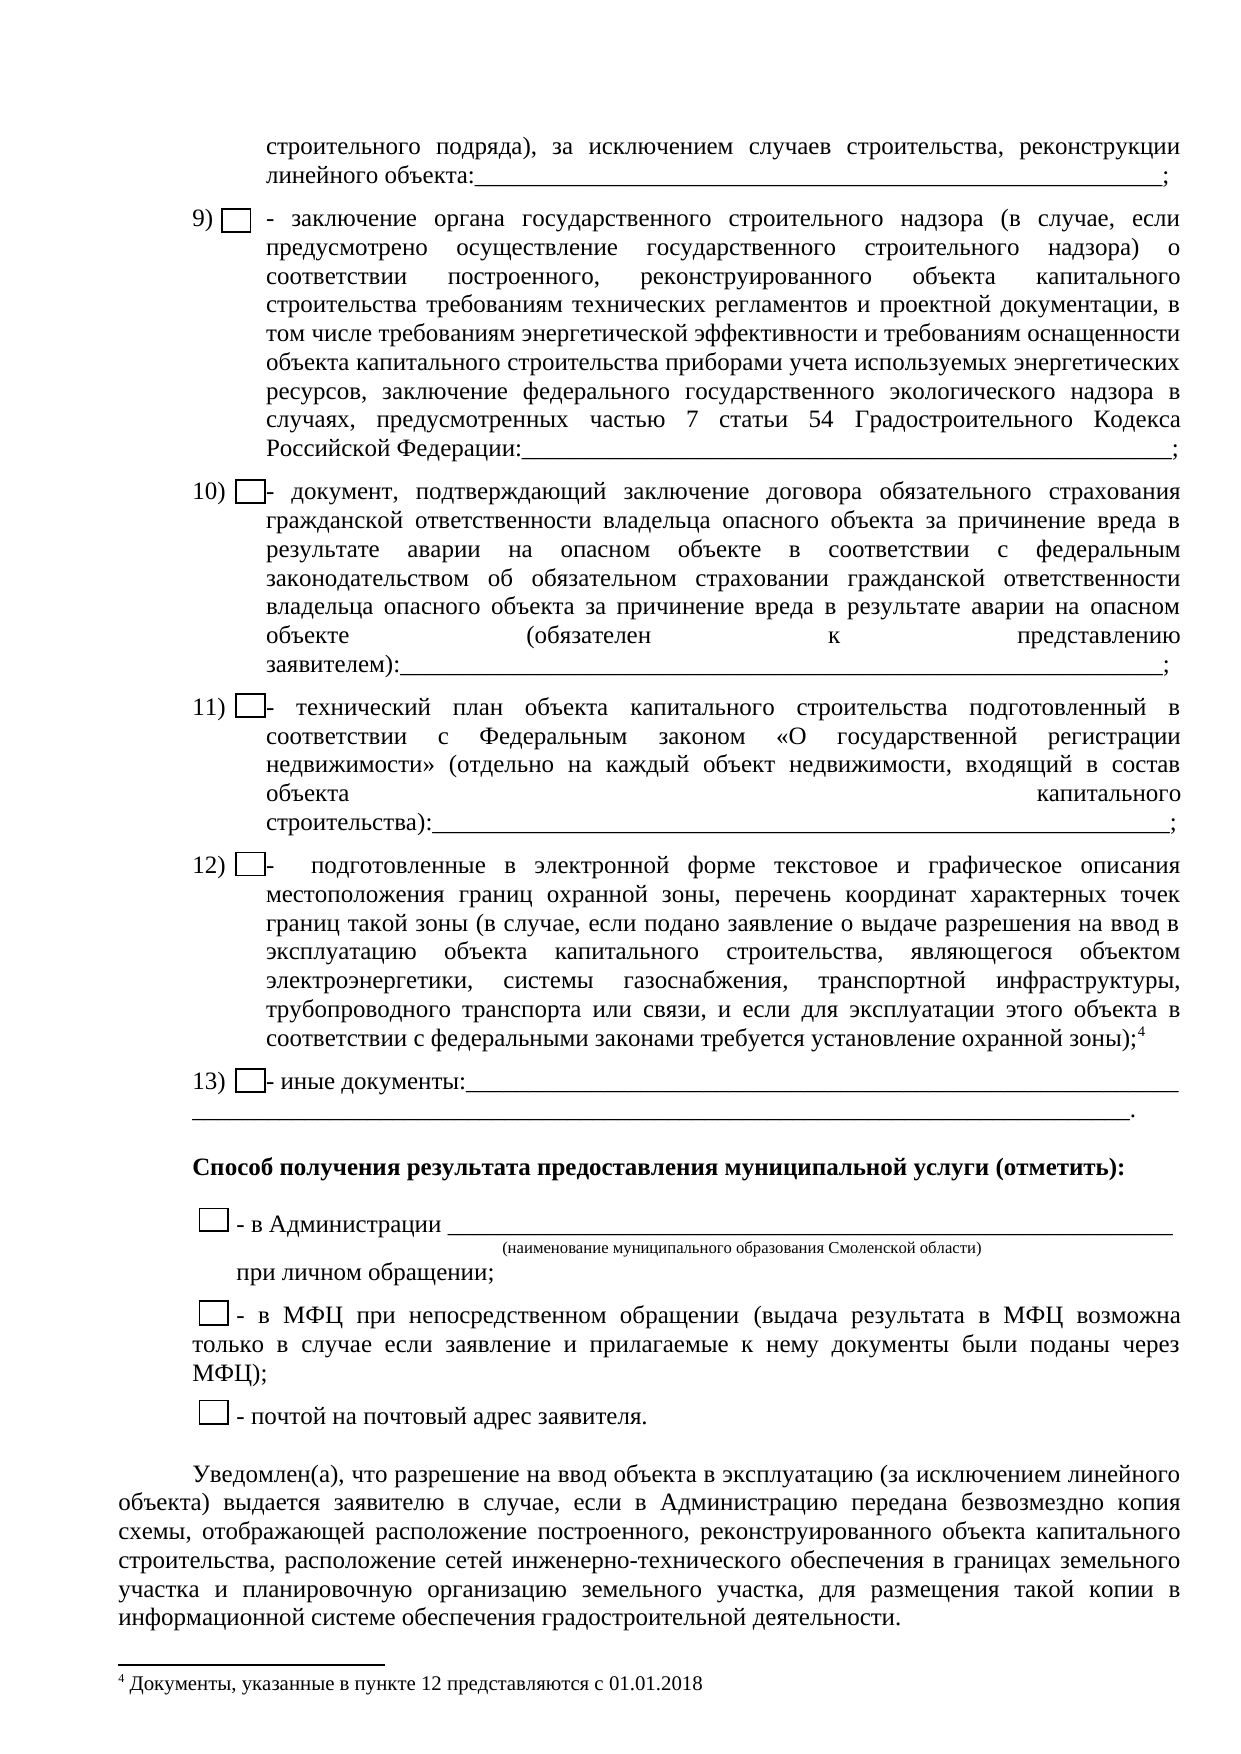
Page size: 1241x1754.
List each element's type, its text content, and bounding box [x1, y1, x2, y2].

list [192, 131, 1181, 189]
text Способ получения результата предоставления муниципальной услуги (отметить): [192, 1152, 1181, 1181]
list - документ, подтверждающий заключение договора обязательного страхования гражданской ответственности владельца опасного объекта за причинение вреда в результате аварии на опасном объекте в соответствии с федеральным законодательством об обязательном страховании гражданской ответственности владельца опасного объекта за причинение вреда в результате аварии на опасном объекте (обязателен к представлению заявителем):_____________________________________________________________; [192, 476, 1181, 678]
text - в МФЦ при непосредственном обращении (выдача результата в МФЦ возможна только в случае если заявление и прилагаемые к нему документы были поданы через МФЦ); [192, 1301, 1181, 1387]
list Уведомлен(а), что разрешение на ввод объекта в эксплуатацию (за исключением линейного объекта) выдается заявителю в случае, если в Администрацию передана безвозмездно копия схемы, отображающей расположение построенного, реконструированного объекта капитального строительства, расположение сетей инженерно-технического обеспечения в границах земельного участка и планировочную организацию земельного участка, для размещения такой копии в информационной системе обеспечения градостроительной деятельности. [118, 1459, 1181, 1631]
text - в Администрации __________________________________________________________ [192, 1209, 1181, 1238]
text при личном обращении; [192, 1257, 1181, 1286]
list - подготовленные в электронной форме текстовое и графическое описания местоположения границ охранной зоны, перечень координат характерных точек границ такой зоны (в случае, если подано заявление о выдаче разрешения на ввод в эксплуатацию объекта капитального строительства, являющегося объектом электроэнергетики, системы газоснабжения, транспортной инфраструктуры, трубопроводного транспорта или связи, и если для эксплуатации этого объекта в соответствии с федеральными законами требуется установление охранной зоны); [192, 850, 1181, 1051]
text - почтой на почтовый адрес заявителя. [192, 1401, 1181, 1430]
text (наименование муниципального образования Смоленской области) [192, 1238, 1181, 1257]
text ___________________________________________________________________________. [192, 1094, 1181, 1123]
list - технический план объекта капитального строительства подготовленный в соответствии с Федеральным законом «О государственной регистрации недвижимости» (отдельно на каждый объект недвижимости, входящий в состав объекта капитального строительства):___________________________________________________________; [192, 692, 1181, 836]
list - заключение органа государственного строительного надзора (в случае, если предусмотрено осуществление государственного строительного надзора) о соответствии построенного, реконструированного объекта капитального строительства требованиям технических регламентов и проектной документации, в том числе требованиям энергетической эффективности и требованиям оснащенности объекта капитального строительства приборами учета используемых энергетических ресурсов, заключение федерального государственного экологического надзора в случаях, предусмотренных частью 7 статьи 54 Градостроительного Кодекса Российской Федерации:____________________________________________________; [192, 203, 1181, 462]
list - иные документы:_________________________________________________________ [192, 1066, 1181, 1094]
